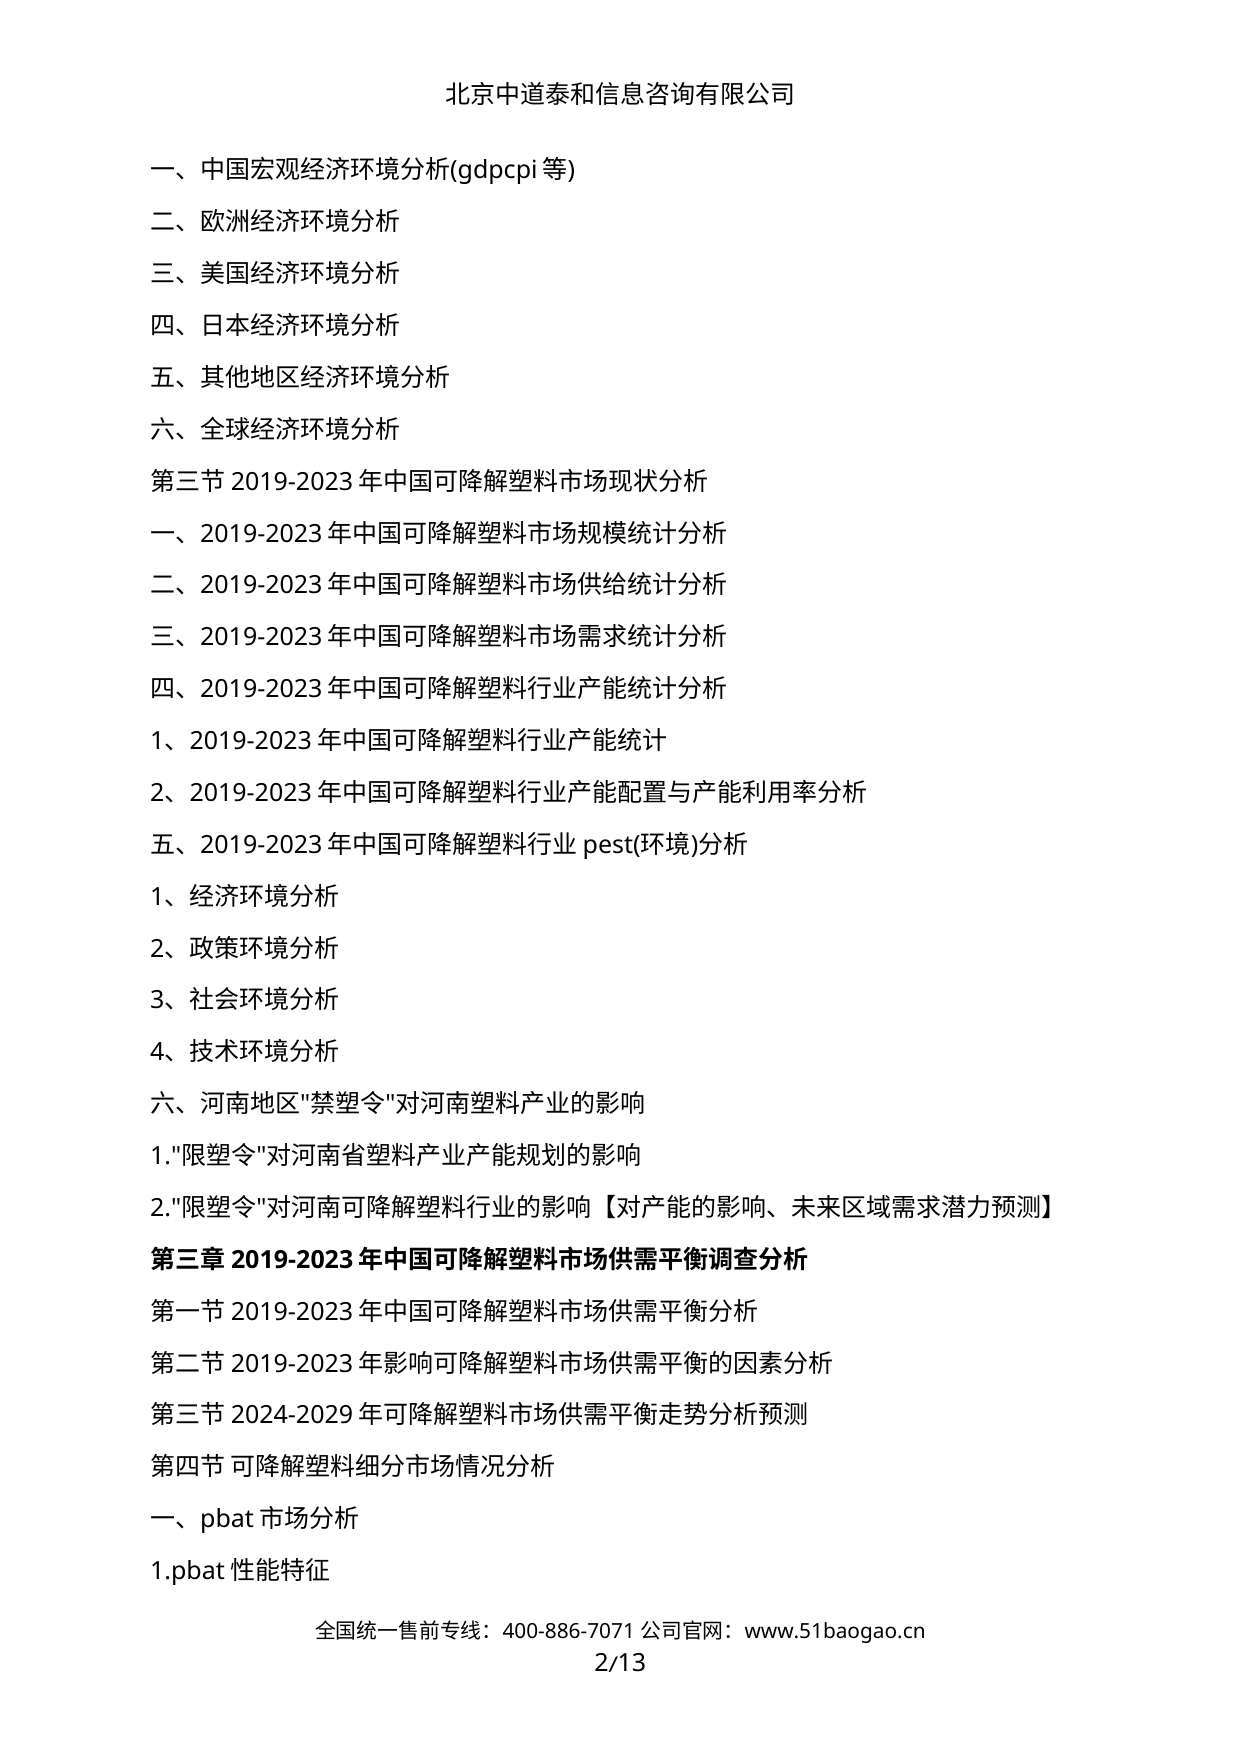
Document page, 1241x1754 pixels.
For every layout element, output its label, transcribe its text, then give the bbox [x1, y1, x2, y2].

text 第三节 2024-2029年可降解塑料市场供需平衡走势分析预测 [150, 1395, 1090, 1431]
text 三、美国经济环境分析 [150, 254, 1090, 290]
text 四、2019-2023年中国可降解塑料行业产能统计分析 [150, 669, 1090, 705]
text 一、中国宏观经济环境分析(gdpcpi等) [150, 150, 1090, 186]
text 1、经济环境分析 [150, 876, 1090, 912]
text 一、pbat市场分析 [150, 1499, 1090, 1535]
text 1、2019-2023年中国可降解塑料行业产能统计 [150, 721, 1090, 757]
text 第四节 可降解塑料细分市场情况分析 [150, 1447, 1090, 1483]
text 二、2019-2023年中国可降解塑料市场供给统计分析 [150, 565, 1090, 601]
text 六、全球经济环境分析 [150, 409, 1090, 446]
text 第一节 2019-2023年中国可降解塑料市场供需平衡分析 [150, 1291, 1090, 1327]
text 3、社会环境分析 [150, 980, 1090, 1016]
text 第二节 2019-2023年影响可降解塑料市场供需平衡的因素分析 [150, 1343, 1090, 1379]
text 三、2019-2023年中国可降解塑料市场需求统计分析 [150, 617, 1090, 653]
text 六、河南地区"禁塑令"对河南塑料产业的影响 [150, 1084, 1090, 1120]
text 五、2019-2023年中国可降解塑料行业pest(环境)分析 [150, 824, 1090, 861]
text 2."限塑令"对河南可降解塑料行业的影响【对产能的影响、未来区域需求潜力预测】 [150, 1187, 1090, 1224]
text 1."限塑令"对河南省塑料产业产能规划的影响 [150, 1136, 1090, 1172]
text 2、2019-2023年中国可降解塑料行业产能配置与产能利用率分析 [150, 772, 1090, 809]
text 1.pbat性能特征 [150, 1551, 1090, 1587]
text 一、2019-2023年中国可降解塑料市场规模统计分析 [150, 513, 1090, 549]
text 第三章 2019-2023年中国可降解塑料市场供需平衡调查分析 [150, 1239, 1090, 1276]
text 4、技术环境分析 [150, 1032, 1090, 1068]
text 2、政策环境分析 [150, 928, 1090, 964]
text 五、其他地区经济环境分析 [150, 357, 1090, 394]
text 四、日本经济环境分析 [150, 306, 1090, 342]
text 第三节 2019-2023年中国可降解塑料市场现状分析 [150, 461, 1090, 497]
text 二、欧洲经济环境分析 [150, 202, 1090, 238]
